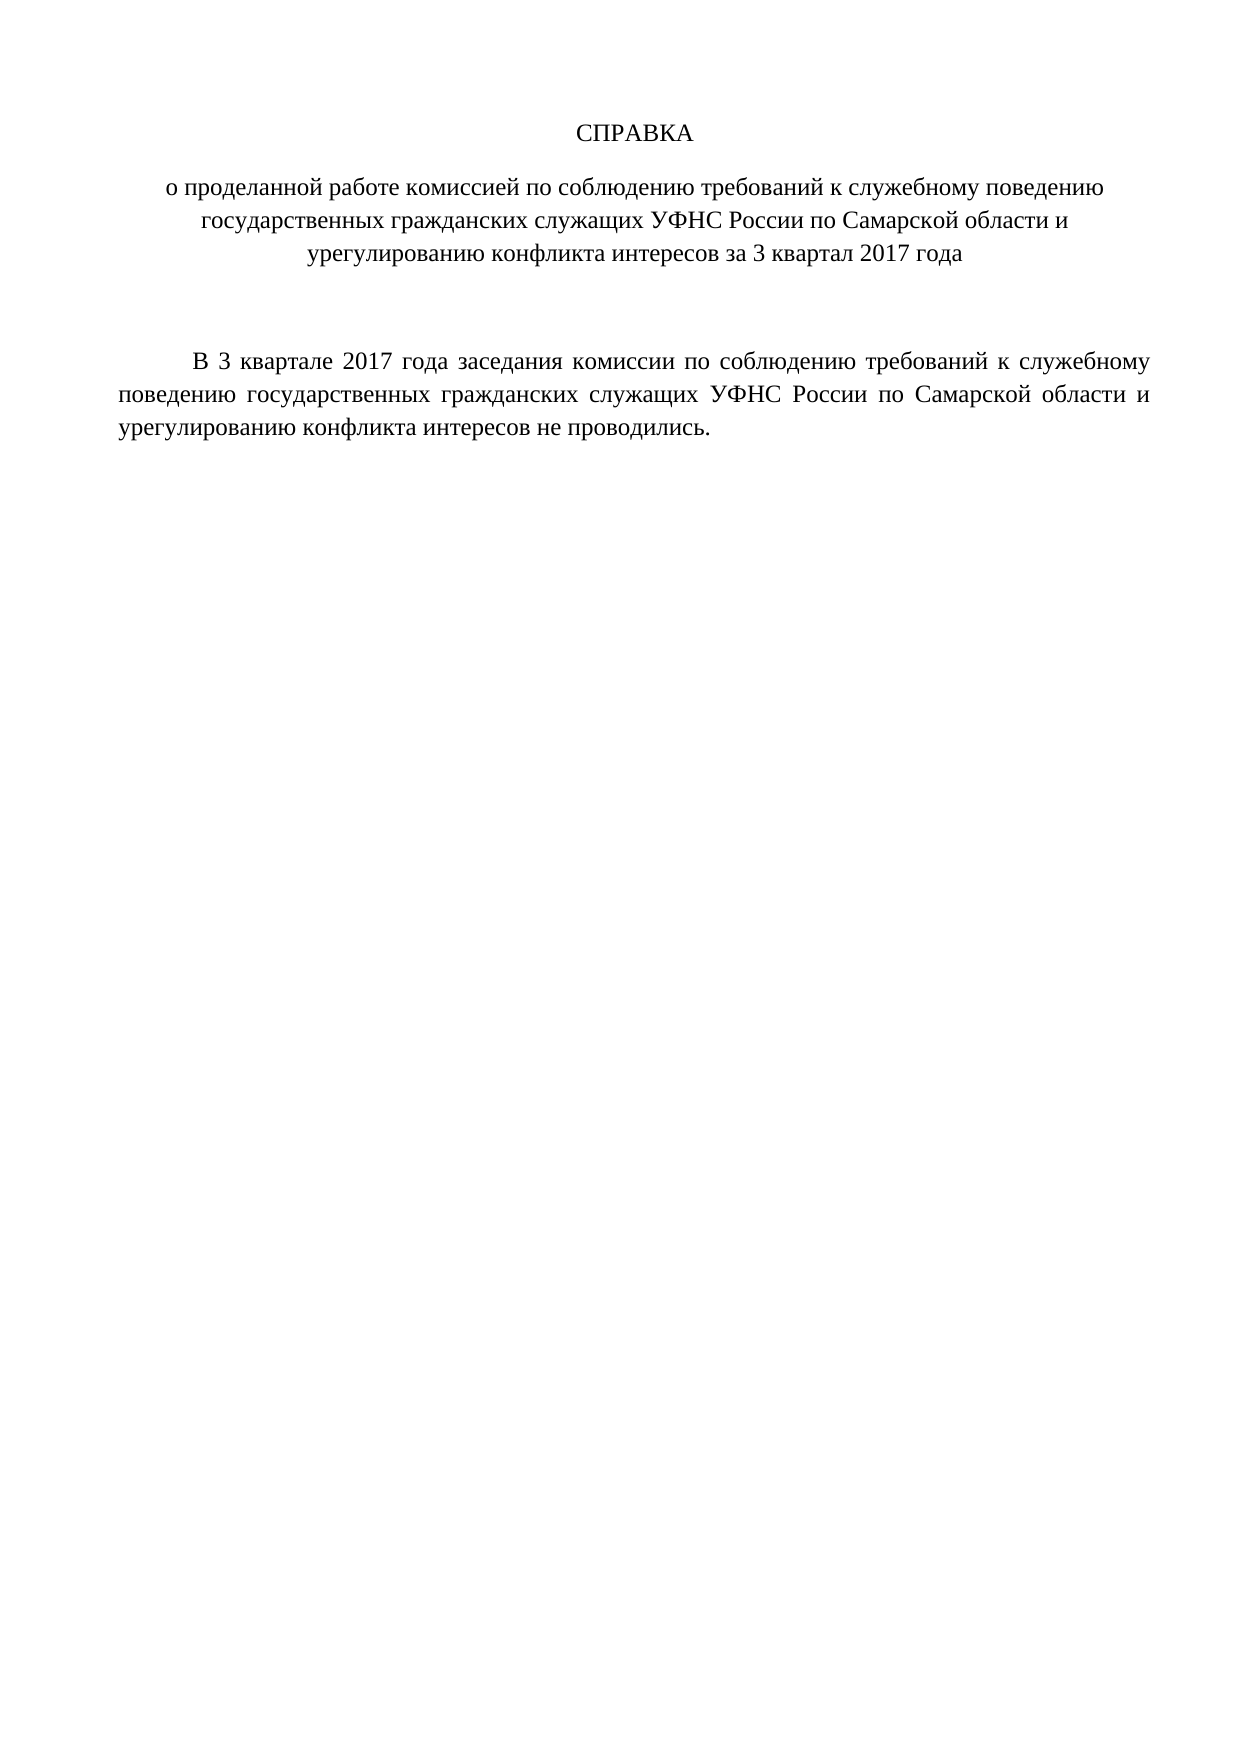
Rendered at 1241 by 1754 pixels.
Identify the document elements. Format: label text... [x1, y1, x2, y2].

text В 3 квартале 2017 года заседания комиссии по соблюдению требований к служебному поведению государственных гражданских служащих УФНС России по Самарской области и урегулированию конфликта интересов не проводились. [118, 346, 1152, 441]
text СПРАВКА [118, 118, 1152, 147]
text о проделанной работе комиссией по соблюдению требований к служебному поведению государственных гражданских служащих УФНС России по Самарской области и урегулированию конфликта интересов за 3 квартал 2017 года [118, 172, 1152, 267]
